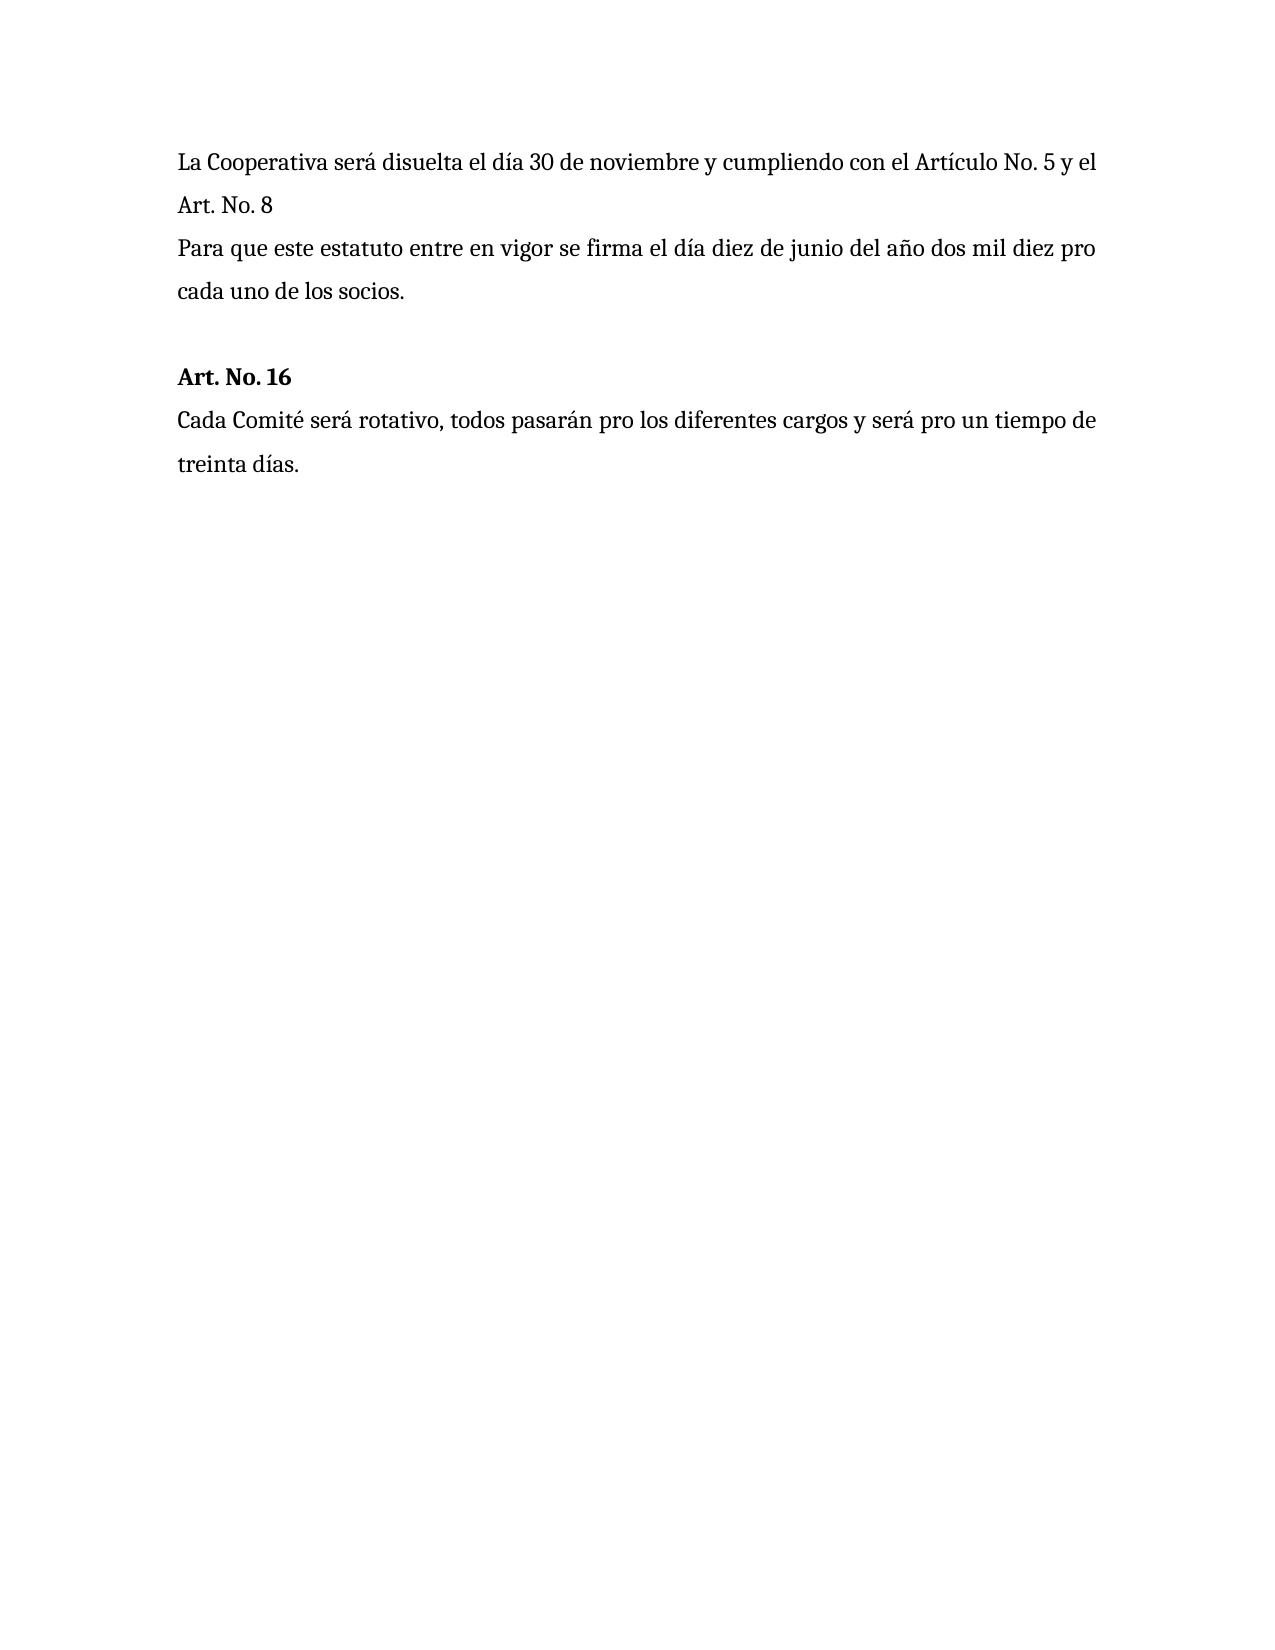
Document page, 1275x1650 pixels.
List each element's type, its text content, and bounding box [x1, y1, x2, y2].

text Para que este estatuto entre en vigor se firma el día diez de junio del año dos mil diez pro cada uno de los socios. [177, 234, 1098, 306]
text La Cooperativa será disuelta el día 30 de noviembre y cumpliendo con el Artículo No. 5 y el Art. No. 8 [177, 148, 1098, 219]
text Art. No. 16 [177, 363, 1098, 392]
text Cada Comité será rotativo, todos pasarán pro los diferentes cargos y será pro un tiempo de treinta días. [177, 406, 1098, 478]
